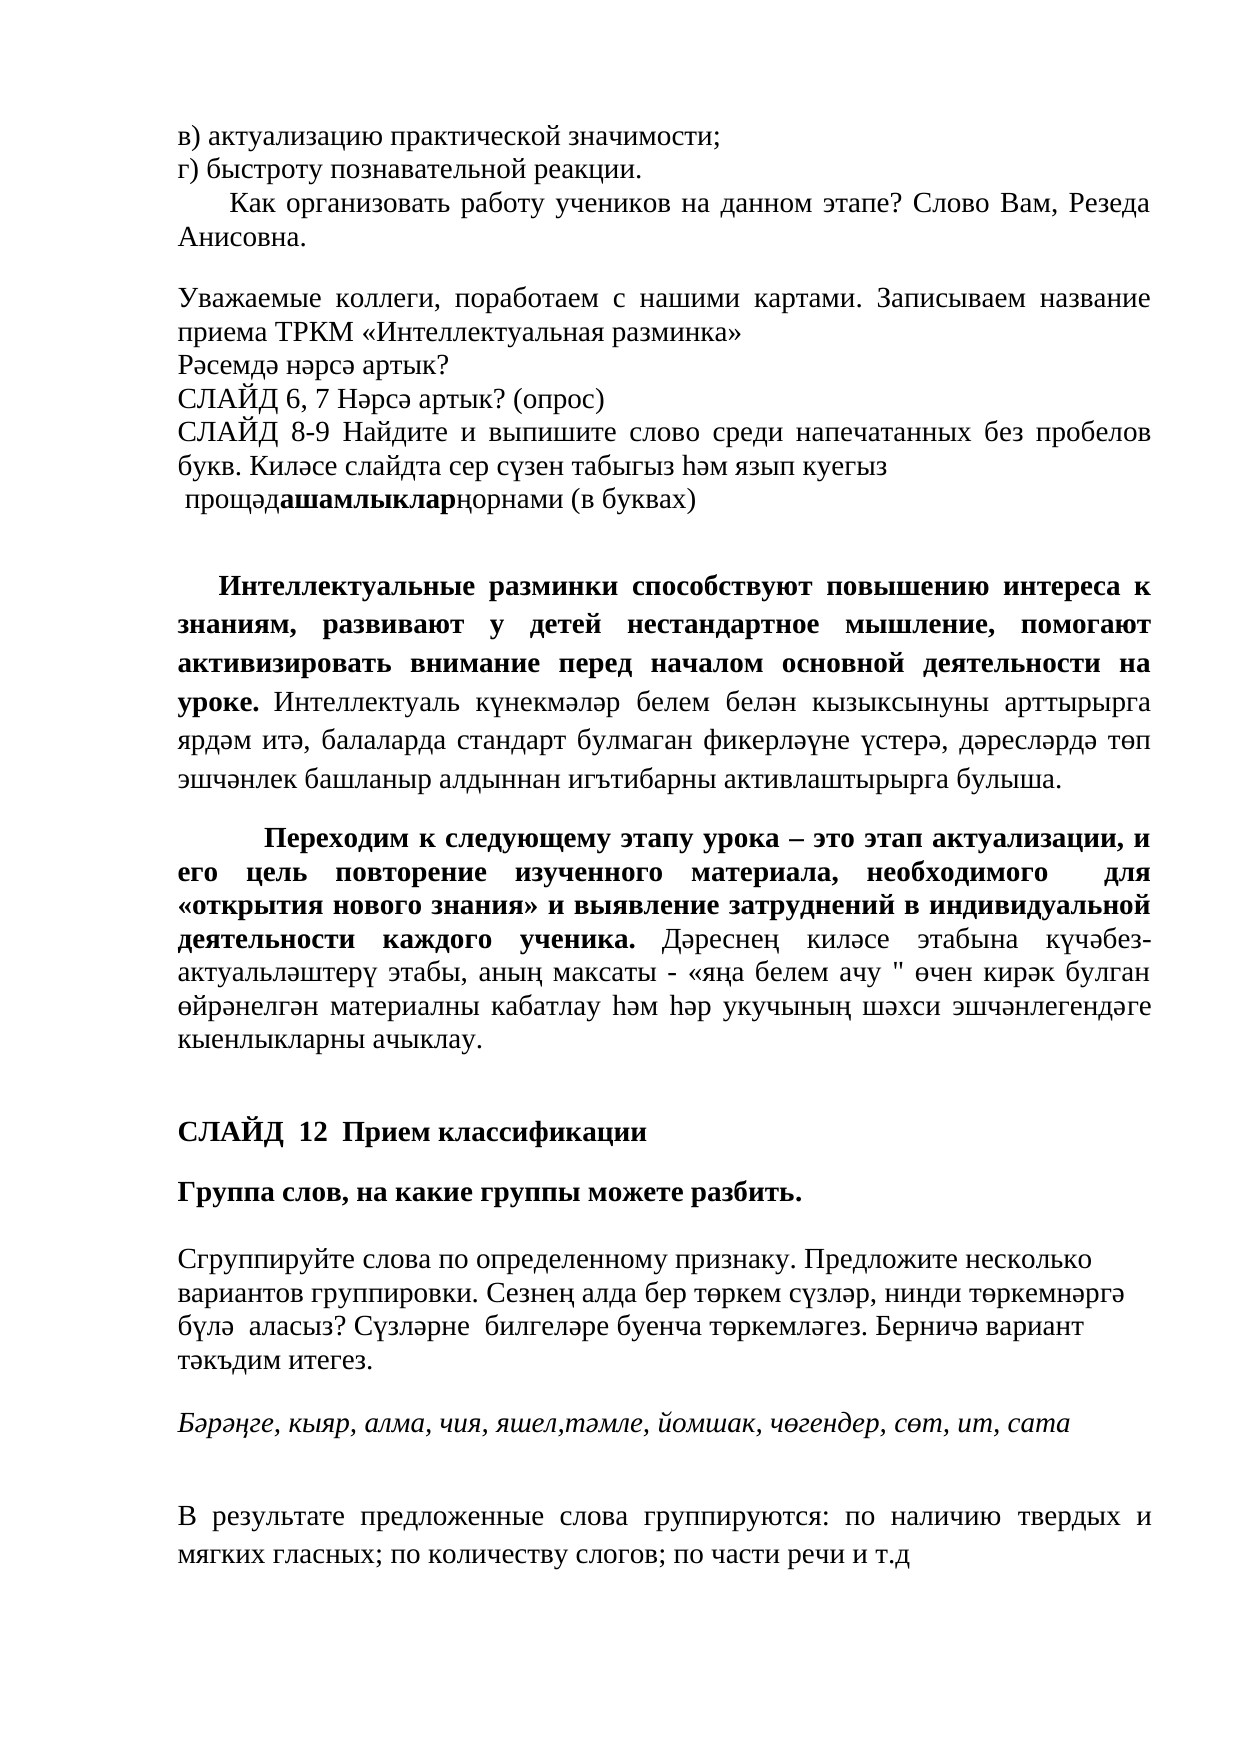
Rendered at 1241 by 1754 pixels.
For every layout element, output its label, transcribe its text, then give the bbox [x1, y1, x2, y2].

text Переходим к следующему этапу урока – это этап актуализации, и его цель повторение изученного материала, необходимого для «открытия нового знания» и выявление затруднений в индивидуальной деятельности каждого ученика. Дәреснең киләсе этабына күчәбез-актуальләштерү этабы, аның максаты - «яңа белем ачу " өчен кирәк булган өйрәнелгән материалны кабатлау һәм һәр укучының шәхси эшчәнлегендәге кыенлыкларны ачыклау. [177, 820, 1152, 1055]
text В результате предложенные слова группируются: по наличию твердых и мягких гласных; по количеству слогов; по части речи и т.д [177, 1498, 1152, 1570]
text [177, 118, 1152, 185]
text СЛАЙД 12 Прием классификации [177, 1114, 1152, 1148]
text Как организовать работу учеников на данном этапе? Слово Вам, Резеда Анисовна. [177, 185, 1152, 252]
text Бәрәңге, кыяр, алма, чия, яшел,тәмле, йомшак, чөгендер, сөт, ит, сата [177, 1405, 1152, 1438]
text Группа слов, на какие группы можете разбить. [177, 1174, 1152, 1207]
text Рәсемдә нәрсә артык? [177, 347, 1152, 381]
text Сгруппируйте слова по определенному признаку. Предложите несколько вариантов группировки. Сезнең алда бер төркем сүзләр, нинди төркемнәргә бүлә аласыз? Сүзләрне билгеләре буенча төркемләгез. Берничә вариант тәкъдим итегез. [177, 1241, 1152, 1376]
text Уважаемые коллеги, поработаем с нашими картами. Записываем название приема ТРКМ «Интеллектуальная разминка» [177, 280, 1152, 347]
text Интеллектуальные разминки способствуют повышению интереса к знаниям, развивают у детей нестандартное мышление, помогают активизировать внимание перед началом основной деятельности на уроке. Интеллектуаль күнекмәләр белем белән кызыксынуны арттырырга ярдәм итә, балаларда стандарт булмаган фикерләүне үстерә, дәресләрдә төп эшчәнлек башланыр алдыннан игътибарны активлаштырырга булыша. [177, 568, 1152, 794]
text прощәдашамлыкларңорнами (в буквах) [177, 482, 1152, 515]
text СЛАЙД 8-9 Найдите и выпишите слово среди напечатанных без пробелов букв. Киләсе слайдта сер сүзен табыгыз һәм язып куегыз [177, 414, 1152, 482]
text СЛАЙД 6, 7 Нәрсә артык? (опрос) [177, 381, 1152, 414]
